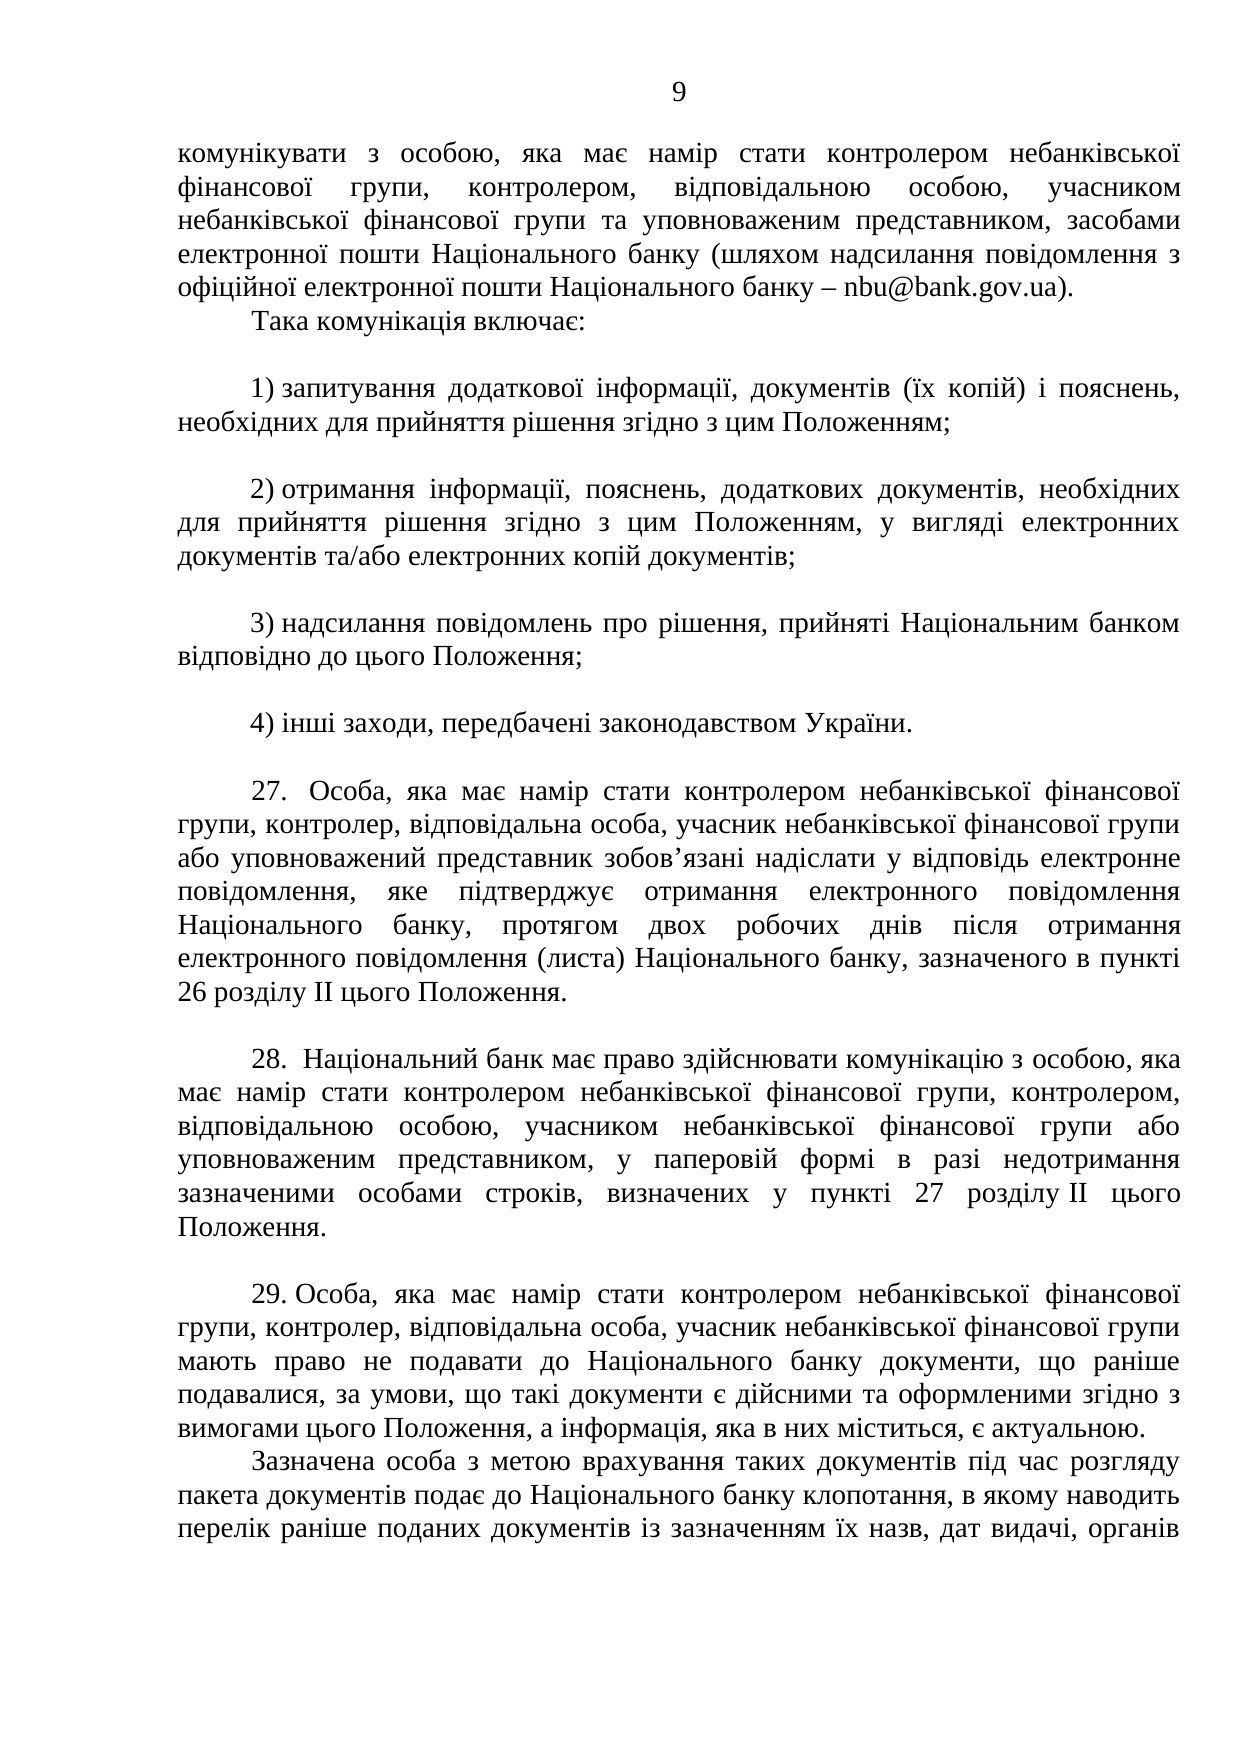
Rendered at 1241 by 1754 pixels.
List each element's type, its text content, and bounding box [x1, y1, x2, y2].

list отримання інформації, пояснень, додаткових документів, необхідних для прийняття рішення згідно з цим Положенням, у вигляді електронних документів та/або електронних копій документів; [177, 471, 1181, 571]
list запитування додаткової інформації, документів (їх копій) і пояснень, необхідних для прийняття рішення згідно з цим Положенням; [177, 370, 1181, 437]
list Особа, яка має намір стати контролером небанківської фінансової групи, контролер, відповідальна особа, учасник небанківської фінансової групи мають право не подавати до Національного банку документи, що раніше подавалися, за умови, що такі документи є дійсними та оформленими згідно з вимогами цього Положення, а інформація, яка в них міститься, є актуальною. [177, 1276, 1181, 1443]
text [177, 1443, 1181, 1544]
list інші заходи, передбачені законодавством України. [177, 706, 1181, 739]
list Особа, яка має намір стати контролером небанківської фінансової групи, контролер, відповідальна особа, учасник небанківської фінансової групи або уповноважений представник зобов’язані надіслати у відповідь електронне повідомлення, яке підтверджує отримання електронного повідомлення Національного банку, протягом двох робочих днів після отримання електронного повідомлення (листа) Національного банку, зазначеного в пункті 26 розділу ІІ цього Положення. [177, 773, 1181, 1007]
list Така комунікація включає: [251, 303, 1181, 337]
list надсилання повідомлень про рішення, прийняті Національним банком відповідно до цього Положення; [177, 605, 1181, 672]
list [177, 135, 1181, 303]
list Національний банк має право здійснювати комунікацію з особою, яка має намір стати контролером небанківської фінансової групи, контролером, відповідальною особою, учасником небанківської фінансової групи або уповноваженим представником, у паперовій формі в разі недотримання зазначеними особами строків, визначених у пункті 27 розділу ІІ цього Положення. [177, 1041, 1181, 1242]
